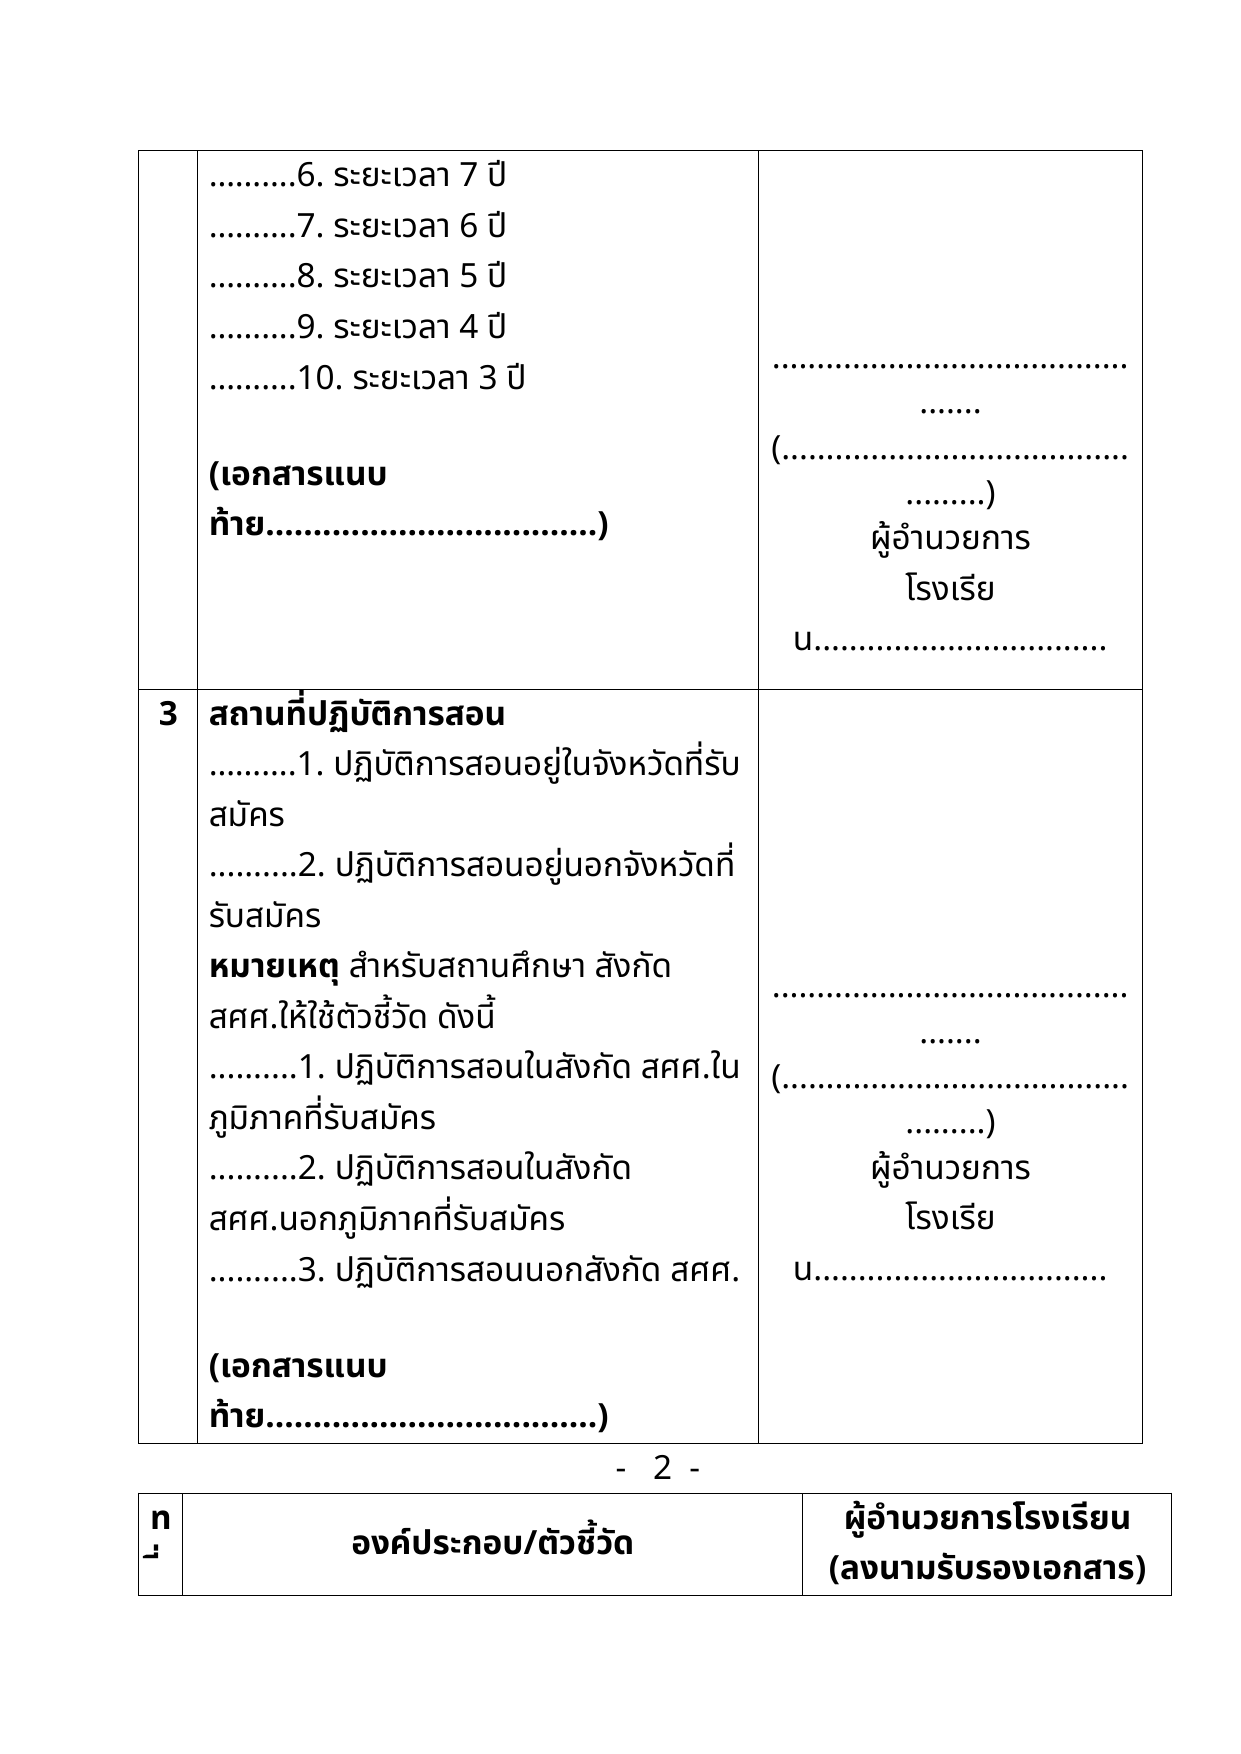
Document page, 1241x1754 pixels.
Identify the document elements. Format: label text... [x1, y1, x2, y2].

table_header องค์ประกอบ/ตัวชี้วัด [183, 1494, 802, 1595]
list 2 - [225, 1444, 1090, 1489]
table_header ผู้อำนวยการโรงเรียน (ลงนามรับรองเอกสาร) [803, 1494, 1171, 1595]
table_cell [759, 151, 1142, 688]
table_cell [198, 151, 758, 688]
table_cell 3 [139, 690, 197, 1443]
table_cell สถานที่ปฏิบัติการสอน ……….1. ปฏิบัติการสอนอยู่ในจังหวัดที่รับสมัคร ..........2. ปฏิบัติการสอนอยู่นอกจังหวัดที่รับสมัคร หมายเหตุ สำหรับสถานศึกษา สังกัด สศศ.ให้ใช้ตัวชี้วัด ดังนี้ ..........1. ปฏิบัติการสอนในสังกัด สศศ.ในภูมิภาคที่รับสมัคร ..........2. ปฏิบัติการสอนในสังกัด สศศ.นอกภูมิภาคที่รับสมัคร ..........3. ปฏิบัติการสอนนอกสังกัด สศศ. (เอกสารแนบท้าย...................................) [198, 690, 758, 1443]
table_header ที่ [139, 1494, 182, 1595]
table_cell 2 [139, 151, 197, 688]
